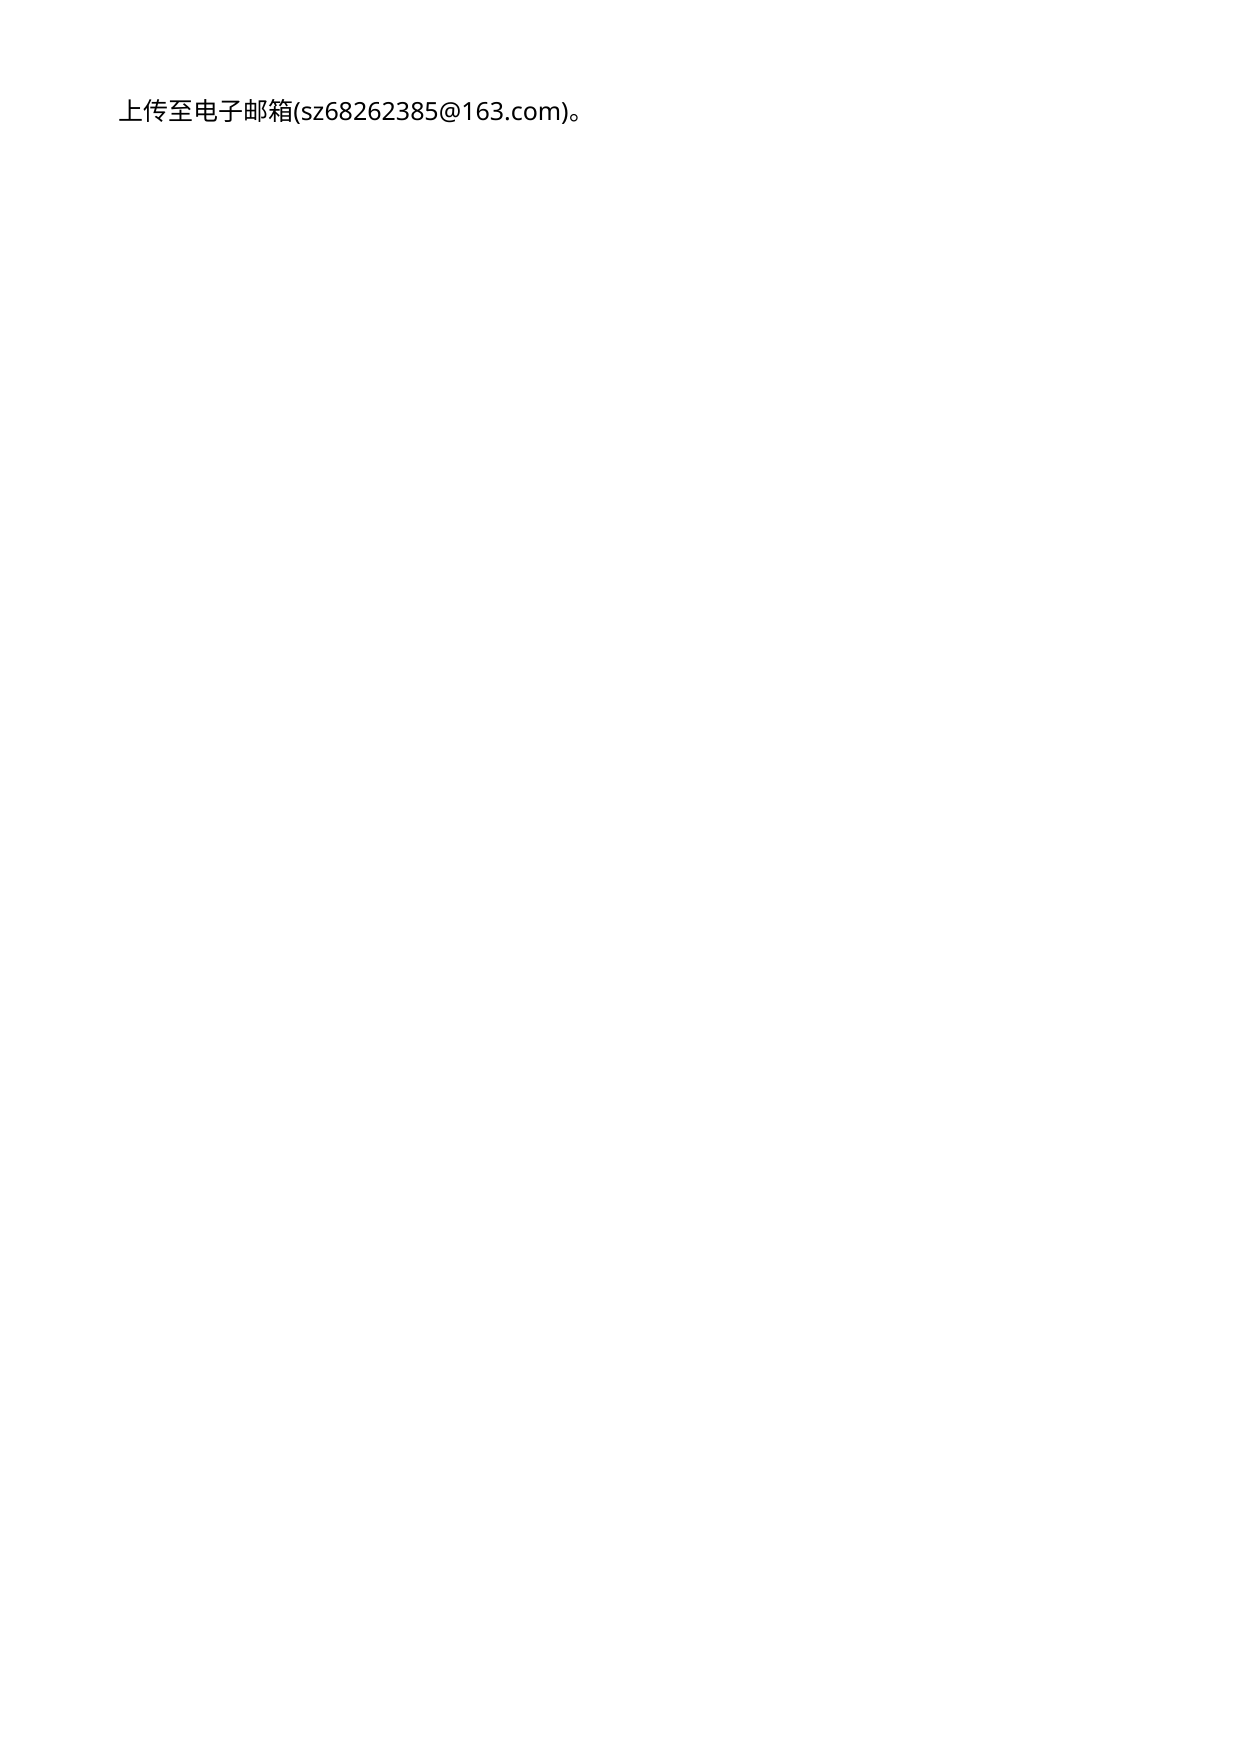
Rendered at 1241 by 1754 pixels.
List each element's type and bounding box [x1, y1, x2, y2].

text [118, 77, 1122, 142]
